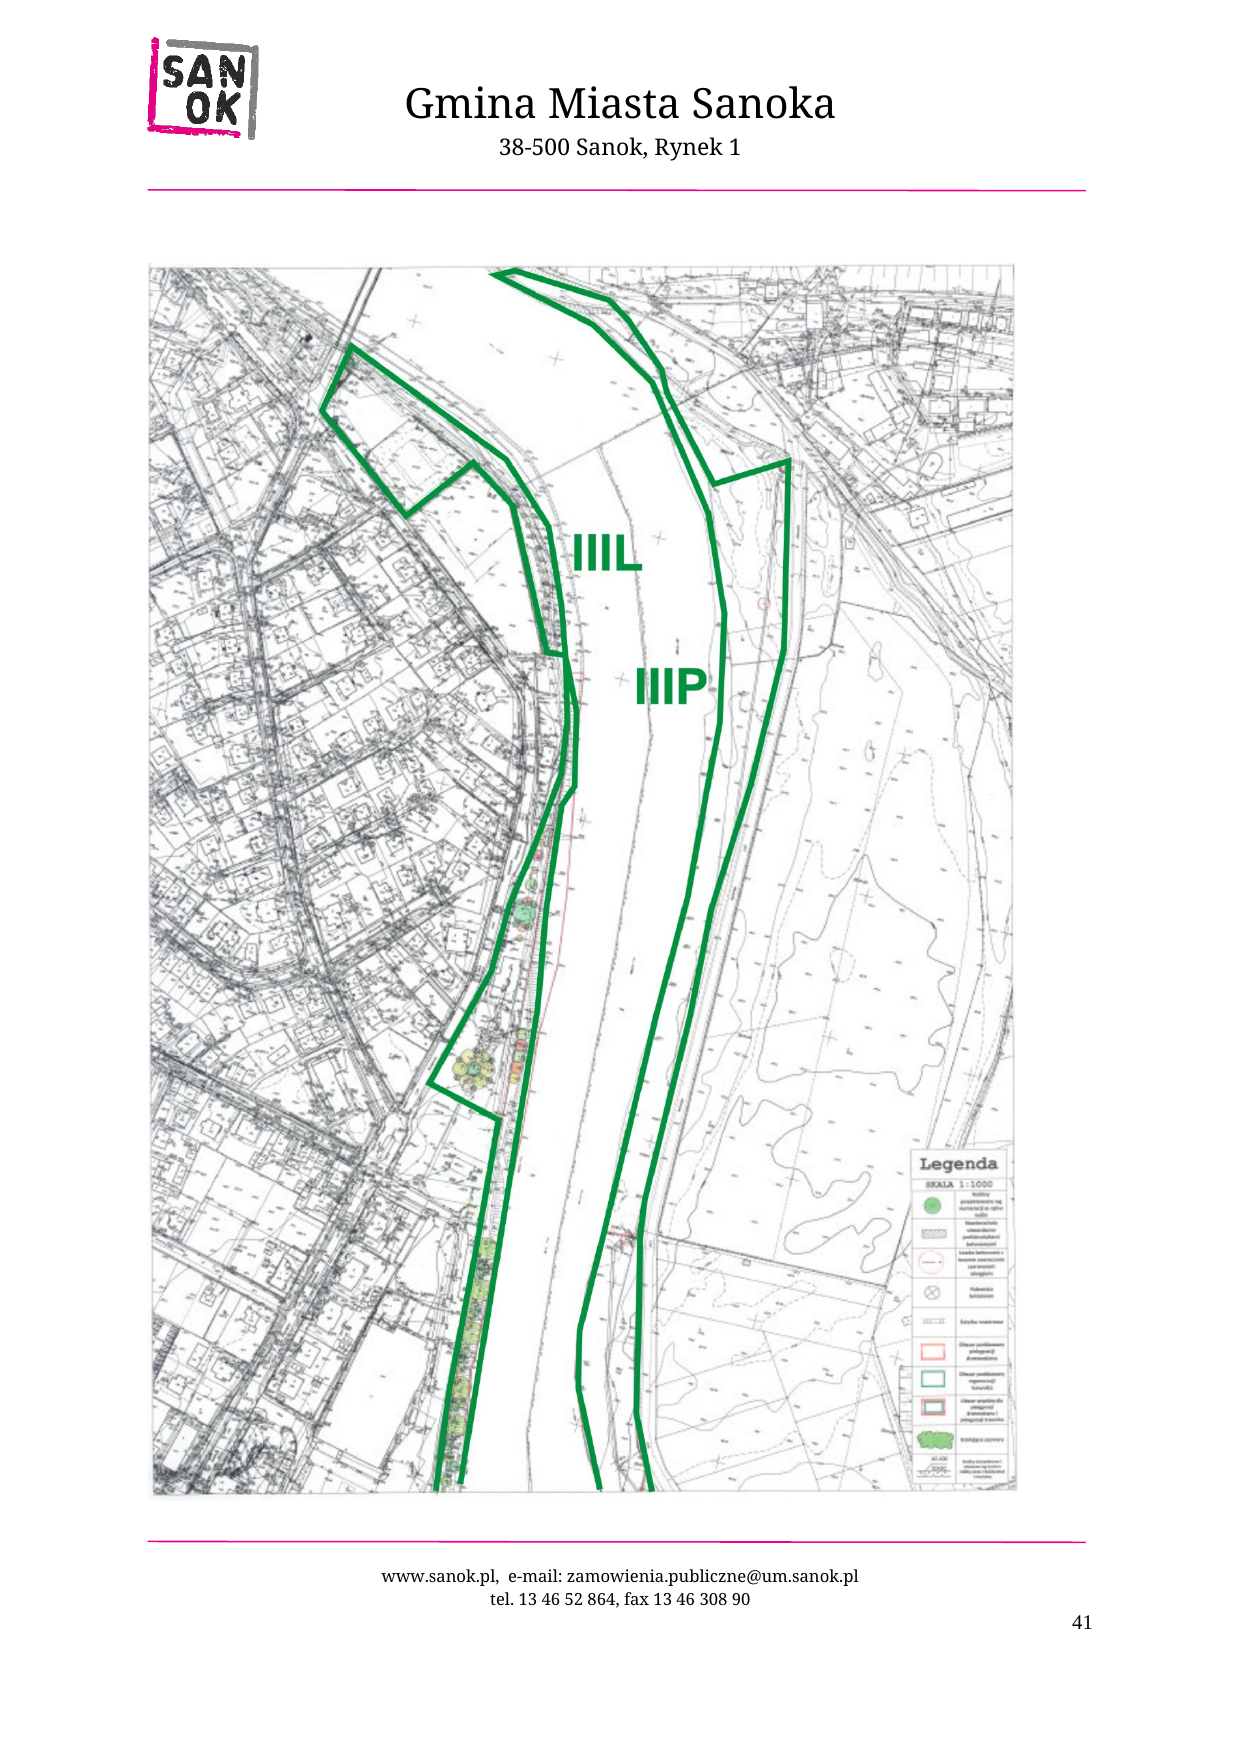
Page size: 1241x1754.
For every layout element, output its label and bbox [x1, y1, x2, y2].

picture [147, 263, 1021, 1501]
picture [147, 37, 259, 140]
